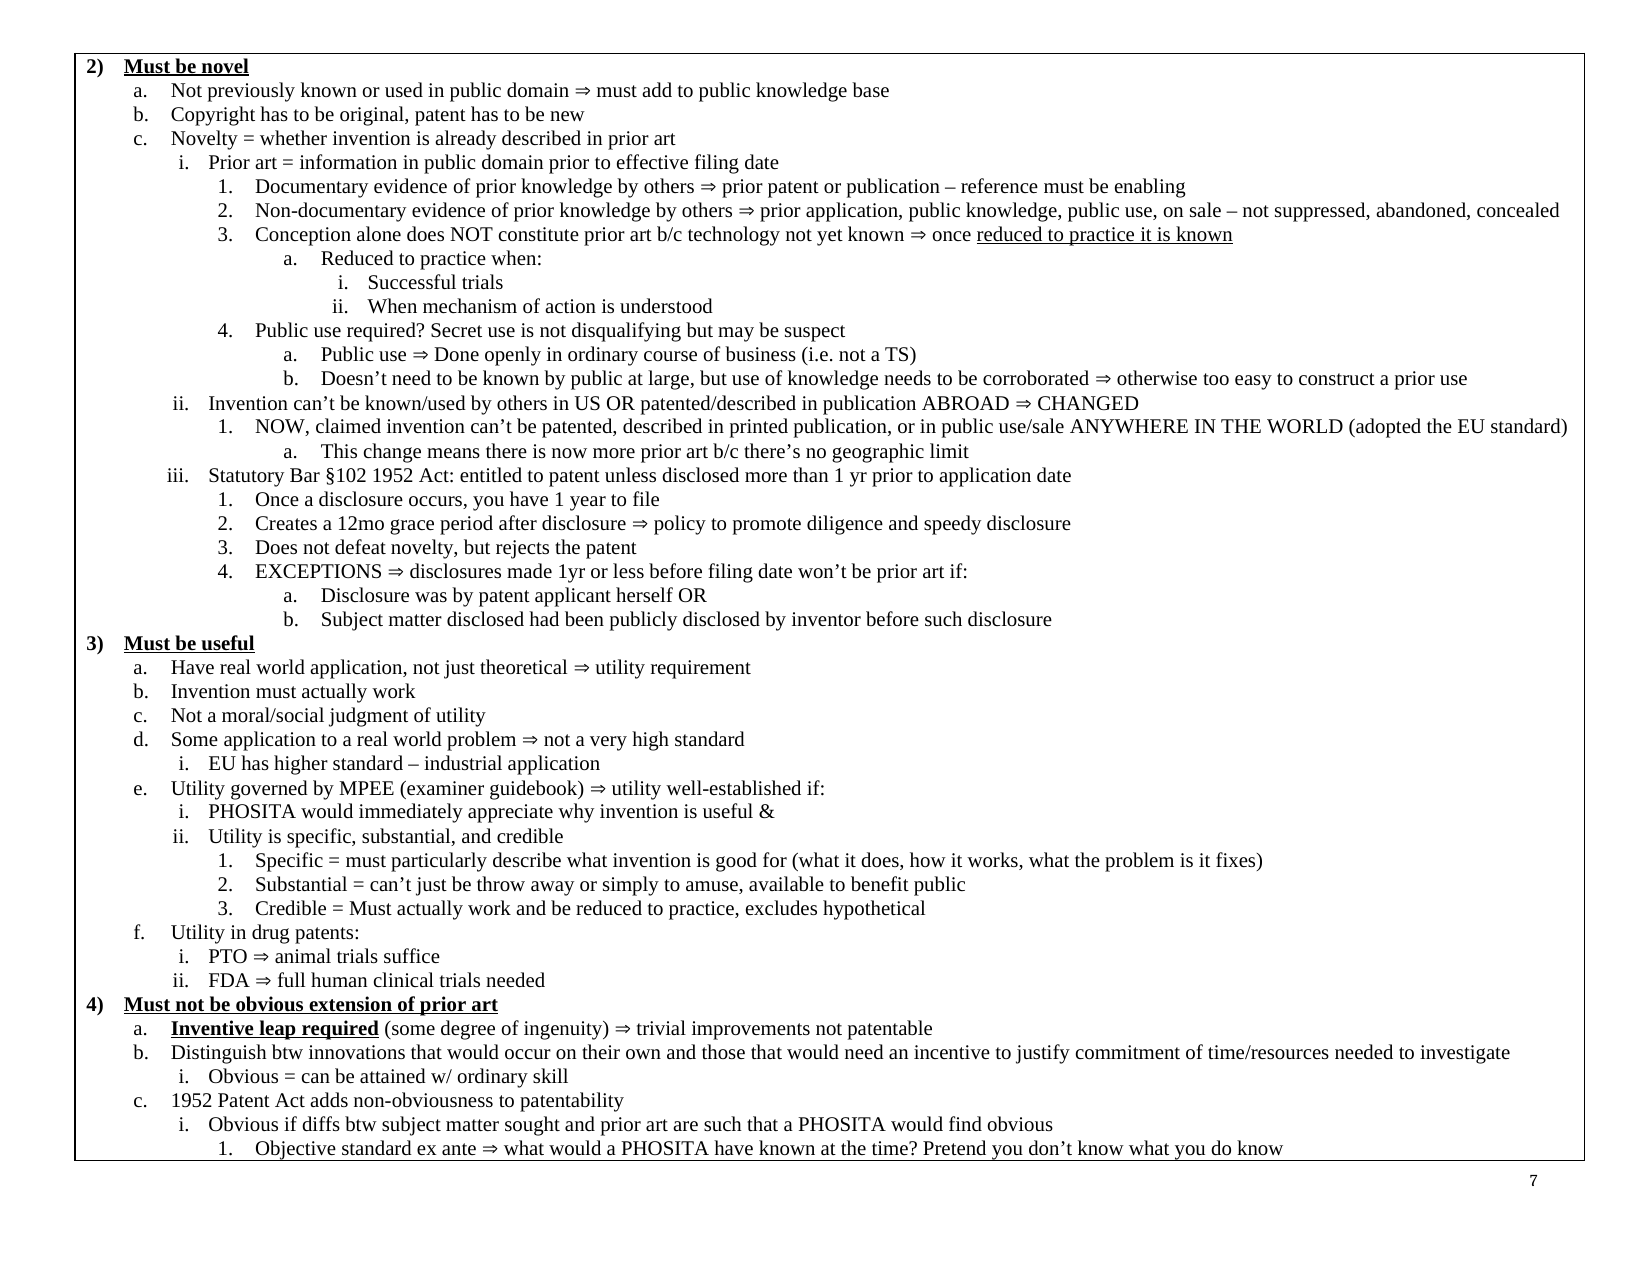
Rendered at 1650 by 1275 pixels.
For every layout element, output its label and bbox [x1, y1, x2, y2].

table_cell [76, 54, 1584, 1160]
